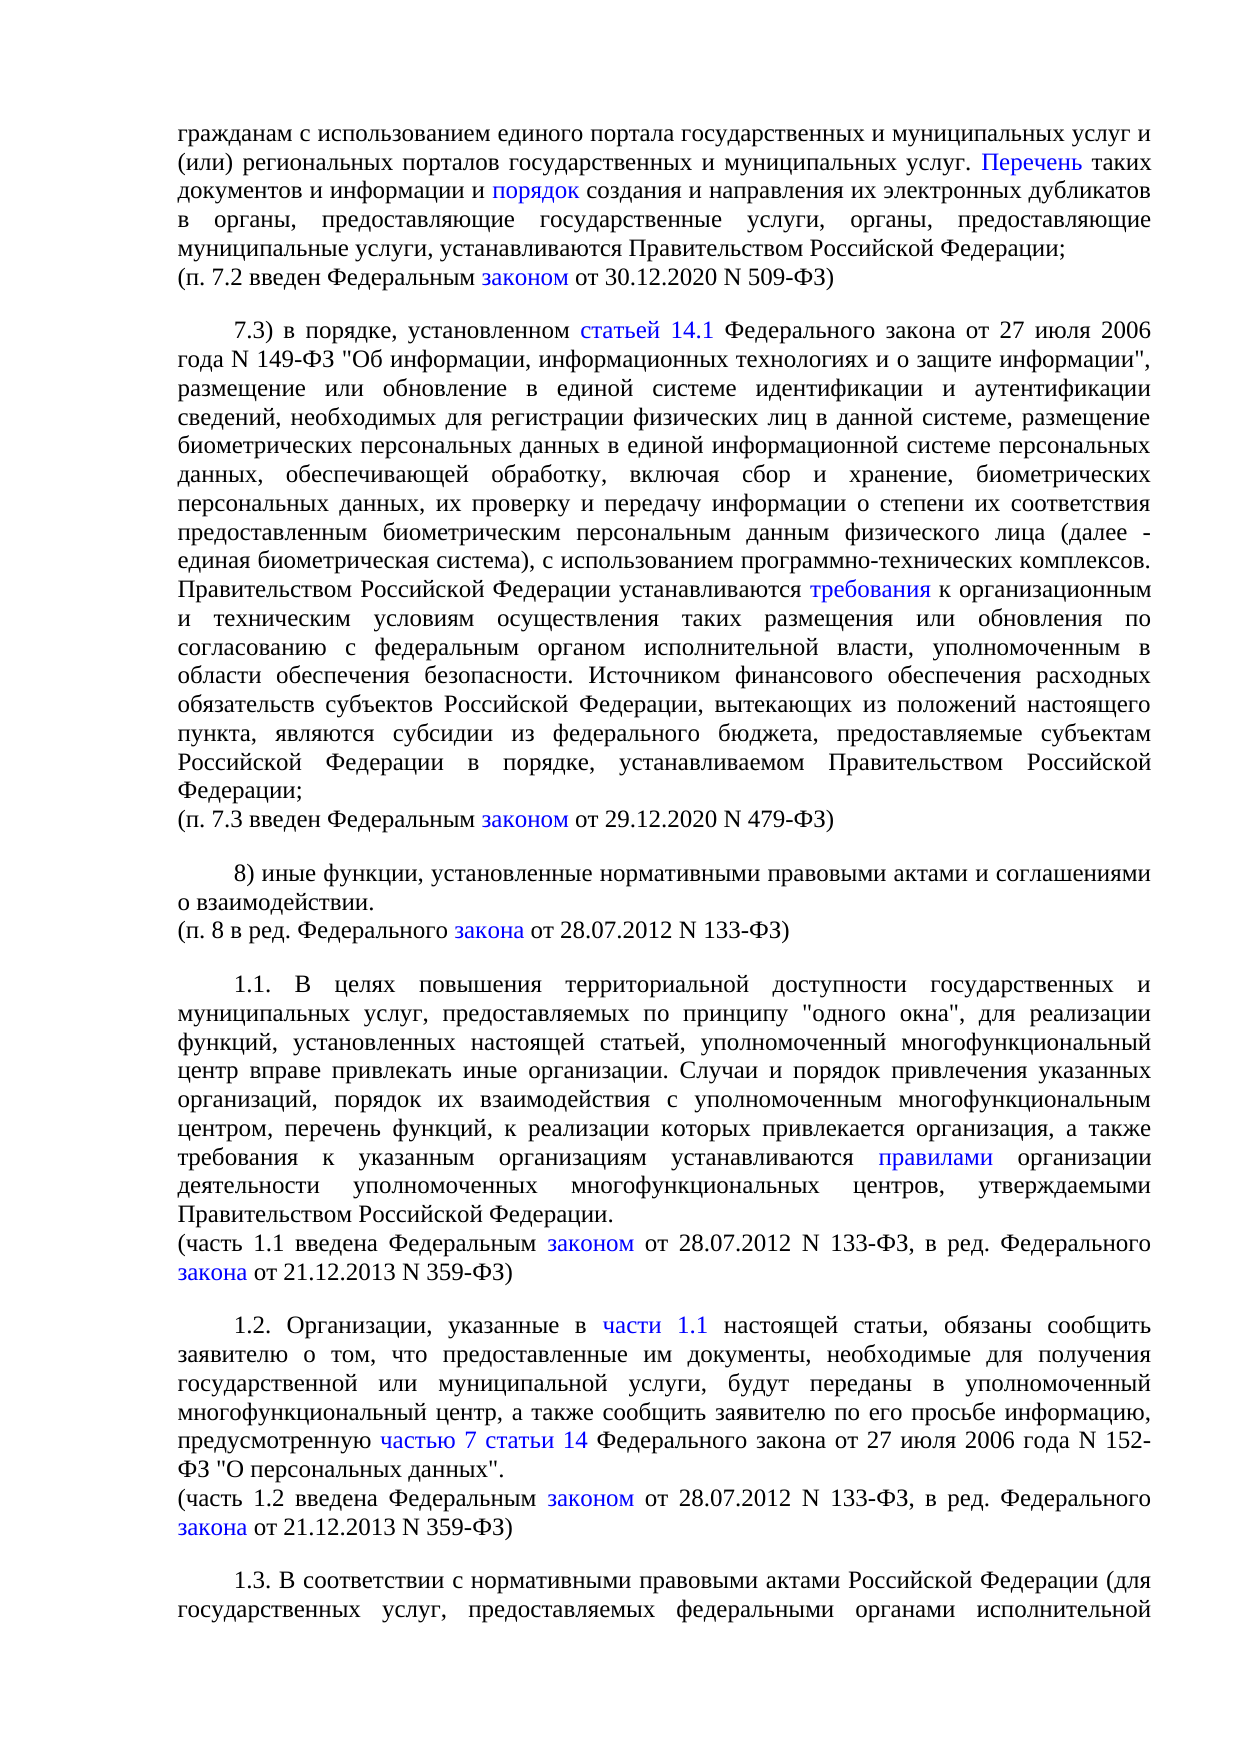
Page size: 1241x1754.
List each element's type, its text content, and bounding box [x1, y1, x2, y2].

text 7.3) в порядке, установленном статьей 14.1 Федерального закона от 27 июля 2006 года N 149-ФЗ "Об информации, информационных технологиях и о защите информации", размещение или обновление в единой системе идентификации и аутентификации сведений, необходимых для регистрации физических лиц в данной системе, размещение биометрических персональных данных в единой информационной системе персональных данных, обеспечивающей обработку, включая сбор и хранение, биометрических персональных данных, их проверку и передачу информации о степени их соответствия предоставленным биометрическим персональным данным физического лица (далее - единая биометрическая система), с использованием программно-технических комплексов. Правительством Российской Федерации устанавливаются требования к организационным и техническим условиям осуществления таких размещения или обновления по согласованию с федеральным органом исполнительной власти, уполномоченным в области обеспечения безопасности. Источником финансового обеспечения расходных обязательств субъектов Российской Федерации, вытекающих из положений настоящего пункта, являются субсидии из федерального бюджета, предоставляемые субъектам Российской Федерации в порядке, устанавливаемом Правительством Российской Федерации; [177, 316, 1152, 804]
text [177, 118, 1152, 262]
text (часть 1.2 введена Федеральным законом от 28.07.2012 N 133-ФЗ, в ред. Федерального закона от 21.12.2013 N 359-ФЗ) [177, 1483, 1152, 1541]
text 8) иные функции, установленные нормативными правовыми актами и соглашениями о взаимодействии. [177, 858, 1152, 916]
text (п. 8 в ред. Федерального закона от 28.07.2012 N 133-ФЗ) [177, 916, 1152, 944]
text (п. 7.2 введен Федеральным законом от 30.12.2020 N 509-ФЗ) [177, 262, 1152, 291]
text 1.2. Организации, указанные в части 1.1 настоящей статьи, обязаны сообщить заявителю о том, что предоставленные им документы, необходимые для получения государственной или муниципальной услуги, будут переданы в уполномоченный многофункциональный центр, а также сообщить заявителю по его просьбе информацию, предусмотренную частью 7 статьи 14 Федерального закона от 27 июля 2006 года N 152-ФЗ "О персональных данных". [177, 1311, 1152, 1483]
text (п. 7.3 введен Федеральным законом от 29.12.2020 N 479-ФЗ) [177, 804, 1152, 833]
text 1.1. В целях повышения территориальной доступности государственных и муниципальных услуг, предоставляемых по принципу "одного окна", для реализации функций, установленных настоящей статьей, уполномоченный многофункциональный центр вправе привлекать иные организации. Случаи и порядок привлечения указанных организаций, порядок их взаимодействия с уполномоченным многофункциональным центром, перечень функций, к реализации которых привлекается организация, а также требования к указанным организациям устанавливаются правилами организации деятельности уполномоченных многофункциональных центров, утверждаемыми Правительством Российской Федерации. [177, 969, 1152, 1228]
text (часть 1.1 введена Федеральным законом от 28.07.2012 N 133-ФЗ, в ред. Федерального закона от 21.12.2013 N 359-ФЗ) [177, 1228, 1152, 1286]
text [177, 1566, 1152, 1623]
